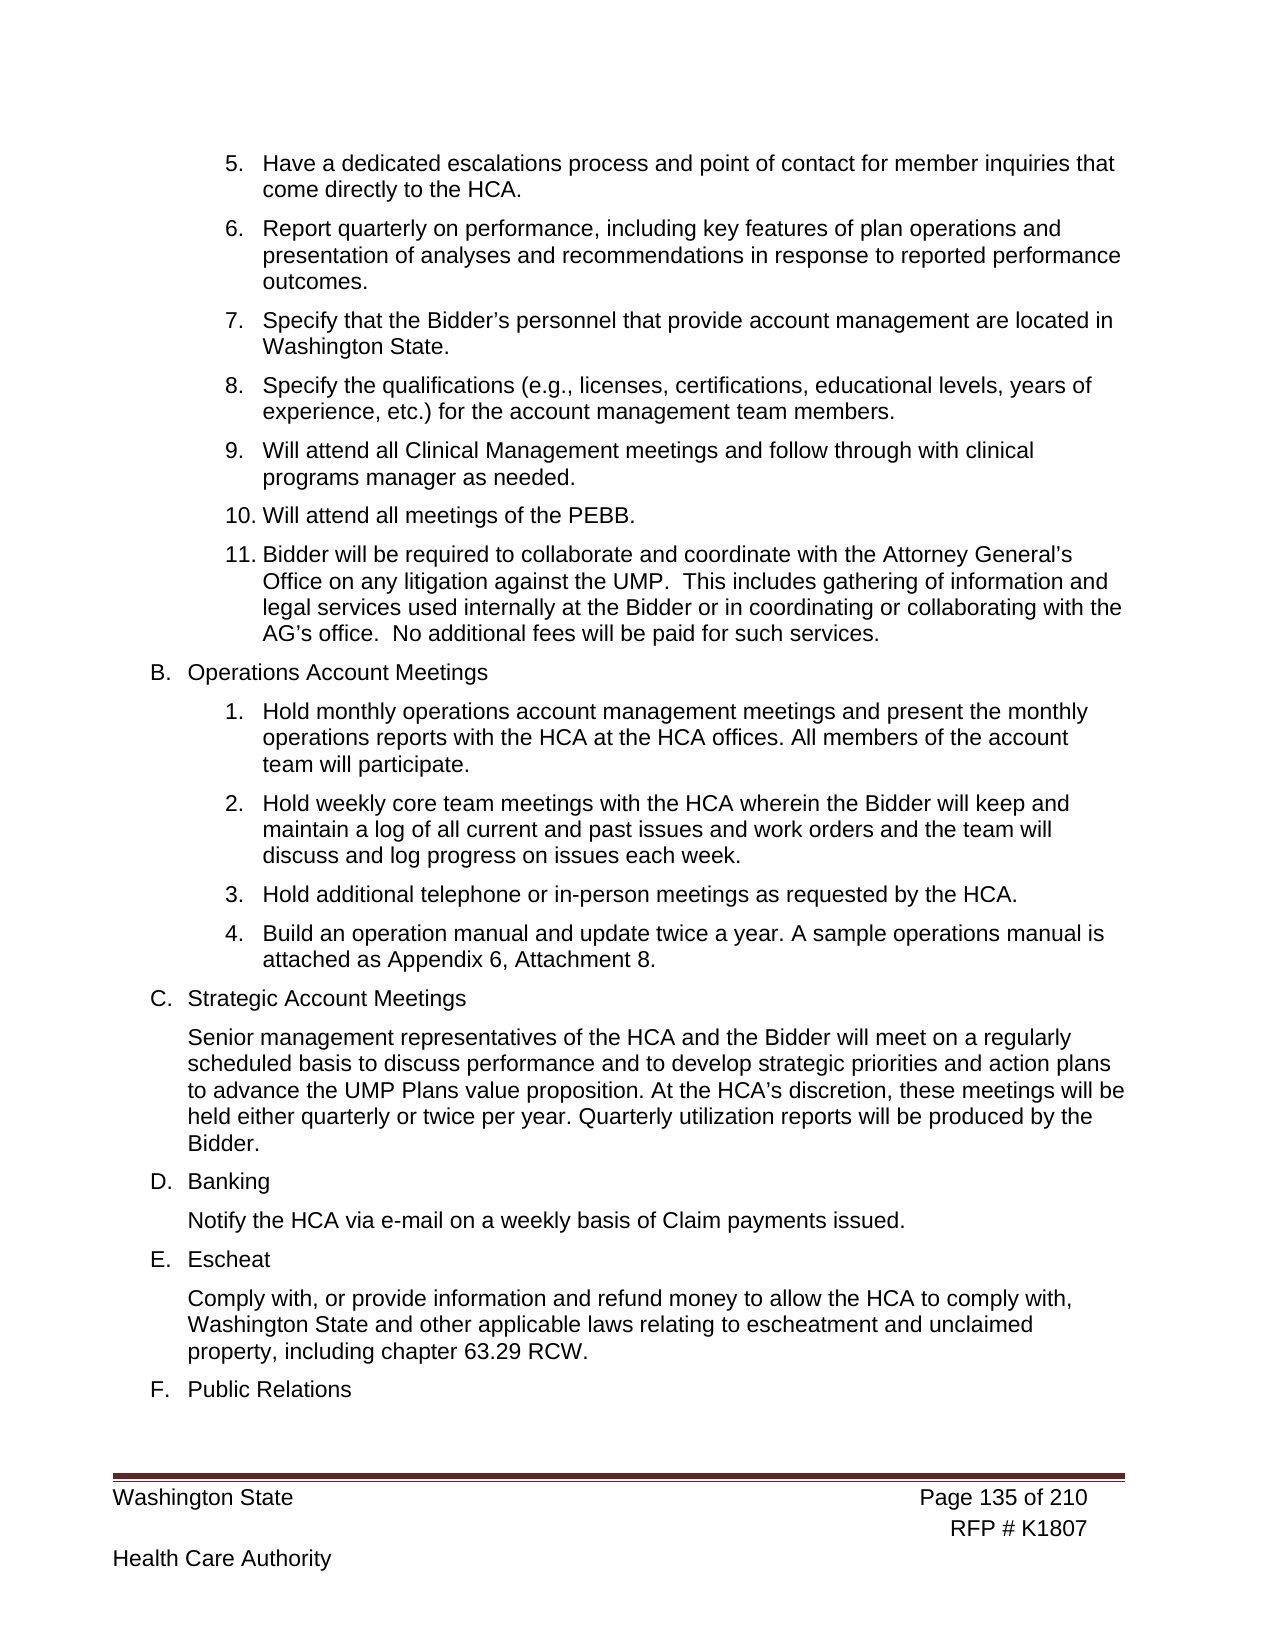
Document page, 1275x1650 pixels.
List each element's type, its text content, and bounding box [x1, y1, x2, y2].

text Notify the HCA via e-mail on a weekly basis of Claim payments issued. [187, 1207, 1125, 1233]
list Bidder will be required to collaborate and coordinate with the Attorney General’s Office on any litigation against the UMP. This includes gathering of information and legal services used internally at the Bidder or in coordinating or collaborating with the AG’s office. No additional fees will be paid for such services. [225, 541, 1125, 647]
text Senior management representatives of the HCA and the Bidder will meet on a regularly scheduled basis to discuss performance and to develop strategic priorities and action plans to advance the UMP Plans value proposition. At the HCA’s discretion, these meetings will be held either quarterly or twice per year. Quarterly utilization reports will be produced by the Bidder. [187, 1024, 1125, 1156]
list 2. Hold weekly core team meetings with the HCA wherein the Bidder will keep and maintain a log of all current and past issues and work orders and the team will discuss and log progress on issues each week. [225, 789, 1125, 869]
list Have a dedicated escalations process and point of contact for member inquiries that come directly to the HCA. [225, 150, 1125, 203]
list 1. Hold monthly operations account management meetings and present the monthly operations reports with the HCA at the HCA offices. All members of the account team will participate. [225, 698, 1125, 777]
list B. Operations Account Meetings [150, 659, 1125, 686]
list D. Banking [150, 1168, 1125, 1195]
list 3. Hold additional telephone or in-person meetings as requested by the HCA. [225, 881, 1125, 907]
text Comply with, or provide information and refund money to allow the HCA to comply with, Washington State and other applicable laws relating to escheatment and unclaimed property, including chapter 63.29 RCW. [187, 1285, 1125, 1364]
list Report quarterly on performance, including key features of plan operations and presentation of analyses and recommendations in response to reported performance outcomes. [225, 215, 1125, 294]
list Specify the qualifications (e.g., licenses, certifications, educational levels, years of experience, etc.) for the account management team members. [225, 372, 1125, 425]
list Will attend all Clinical Management meetings and follow through with clinical programs manager as needed. [225, 437, 1125, 490]
list Will attend all meetings of the PEBB. [225, 502, 1125, 529]
list 4. Build an operation manual and update twice a year. A sample operations manual is attached as Appendix 6, Attachment 8. [225, 920, 1125, 973]
list C. Strategic Account Meetings [150, 985, 1125, 1012]
list Public Relations [150, 1376, 1125, 1403]
list E. Escheat [150, 1246, 1125, 1272]
list Specify that the Bidder’s personnel that provide account management are located in Washington State. [225, 307, 1125, 359]
